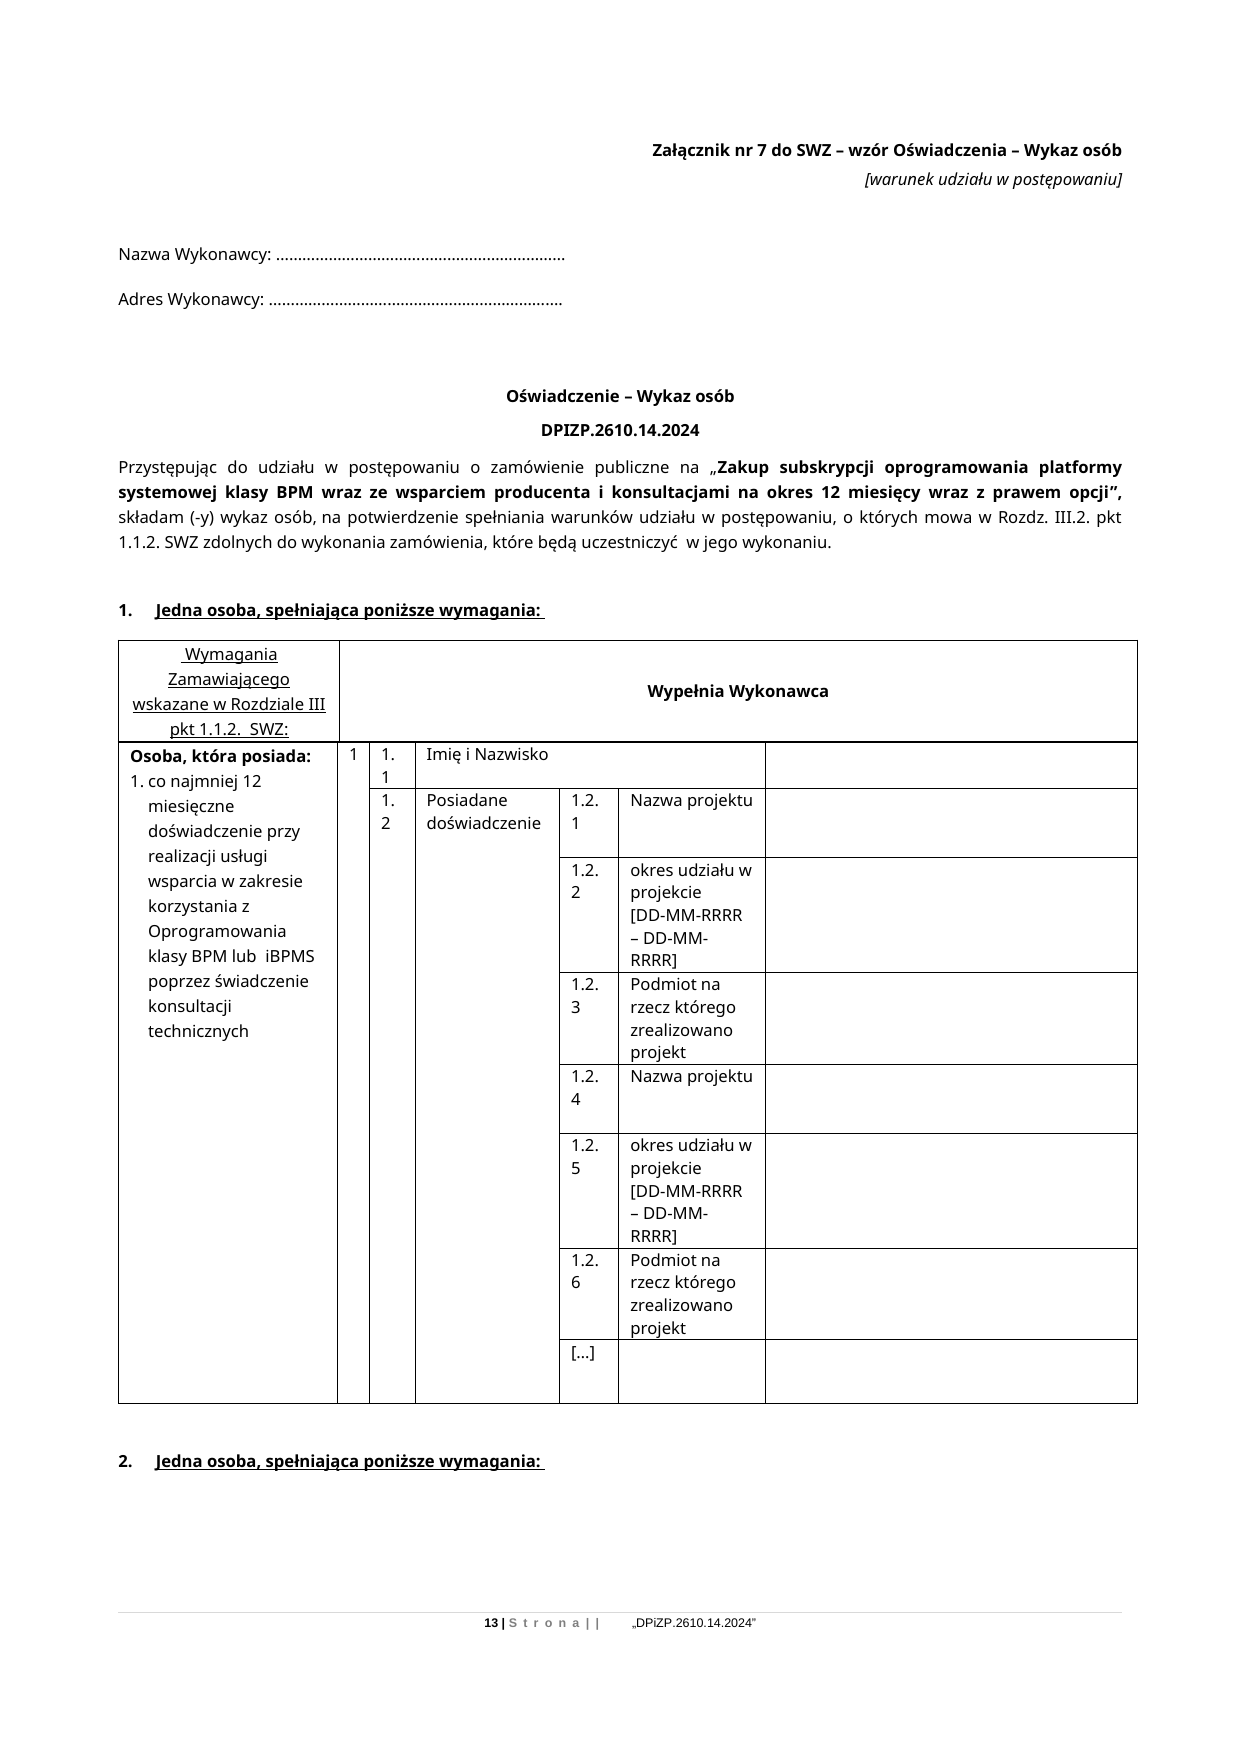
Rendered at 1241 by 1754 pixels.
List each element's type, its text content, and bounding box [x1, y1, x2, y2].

table_cell [766, 789, 1137, 857]
table_header Imię i Nazwisko [416, 743, 765, 788]
table_cell [766, 973, 1137, 1064]
table_cell [619, 1340, 765, 1403]
text Nazwa Wykonawcy: ………………………………………………………… [118, 242, 1122, 265]
table_cell [766, 1340, 1137, 1403]
table_cell 1.2.1 [560, 789, 618, 857]
table_cell Podmiot na rzecz którego zrealizowano projekt [619, 973, 765, 1064]
table_header [766, 743, 1137, 788]
table_cell [766, 1249, 1137, 1339]
table_cell 1.2.2 [560, 858, 618, 972]
table_header Wymagania Zamawiającego wskazane w Rozdziale III pkt 1.1.2. SWZ: [119, 641, 339, 741]
list Jedna osoba, spełniająca poniższe wymagania: [118, 1450, 1122, 1472]
table_cell […] [560, 1340, 618, 1403]
table_cell Posiadane doświadczenie [416, 789, 559, 1403]
table_header 1.1 [370, 743, 415, 788]
table_header 1 [338, 743, 369, 1403]
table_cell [619, 1134, 765, 1247]
list Jedna osoba, spełniająca poniższe wymagania: [118, 598, 1122, 621]
table_cell Nazwa projektu [619, 1065, 765, 1133]
table_header Wypełnia Wykonawca [340, 641, 1137, 741]
text DPIZP.2610.14.2024 [118, 419, 1122, 442]
table_cell [766, 1065, 1137, 1133]
table_cell 1.2.4 [560, 1065, 618, 1133]
table_cell 1.2.3 [560, 973, 618, 1064]
table_cell [766, 858, 1137, 972]
table_cell 1.2 [370, 789, 415, 1403]
text [warunek udziału w postępowaniu] [118, 168, 1122, 191]
text Adres Wykonawcy: …………………………………………………………. [118, 288, 1122, 310]
table_cell Podmiot na rzecz którego zrealizowano projekt [619, 1249, 765, 1339]
table_cell 1.2.6 [560, 1249, 618, 1339]
table_cell Nazwa projektu [619, 789, 765, 857]
table_cell 1.2.5 [560, 1134, 618, 1247]
table_header Osoba, która posiada: co najmniej 12 miesięczne doświadczenie przy realizacji usługi wsparcia w zakresie korzystania z Oprogramowania klasy BPM lub iBPMS poprzez świadczenie konsultacji technicznych [119, 743, 337, 1403]
table_cell okres udziału w projekcie [DD-MM-RRRR – DD-MM-RRRR] [619, 858, 765, 972]
table_cell [766, 1134, 1137, 1247]
text Załącznik nr 7 do SWZ – wzór Oświadczenia – Wykaz osób [118, 139, 1122, 162]
text Oświadczenie – Wykaz osób [118, 385, 1122, 407]
text Przystępując do udziału w postępowaniu o zamówienie publiczne na „Zakup subskrypcji oprogramowania platformy systemowej klasy BPM wraz ze wsparciem producenta i konsultacjami na okres 12 miesięcy wraz z prawem opcji”, składam (-y) wykaz osób, na potwierdzenie spełniania warunków udziału w postępowaniu, o których mowa w Rozdz. III.2. pkt 1.1.2. SWZ zdolnych do wykonania zamówienia, które będą uczestniczyć w jego wykonaniu. [118, 453, 1122, 553]
